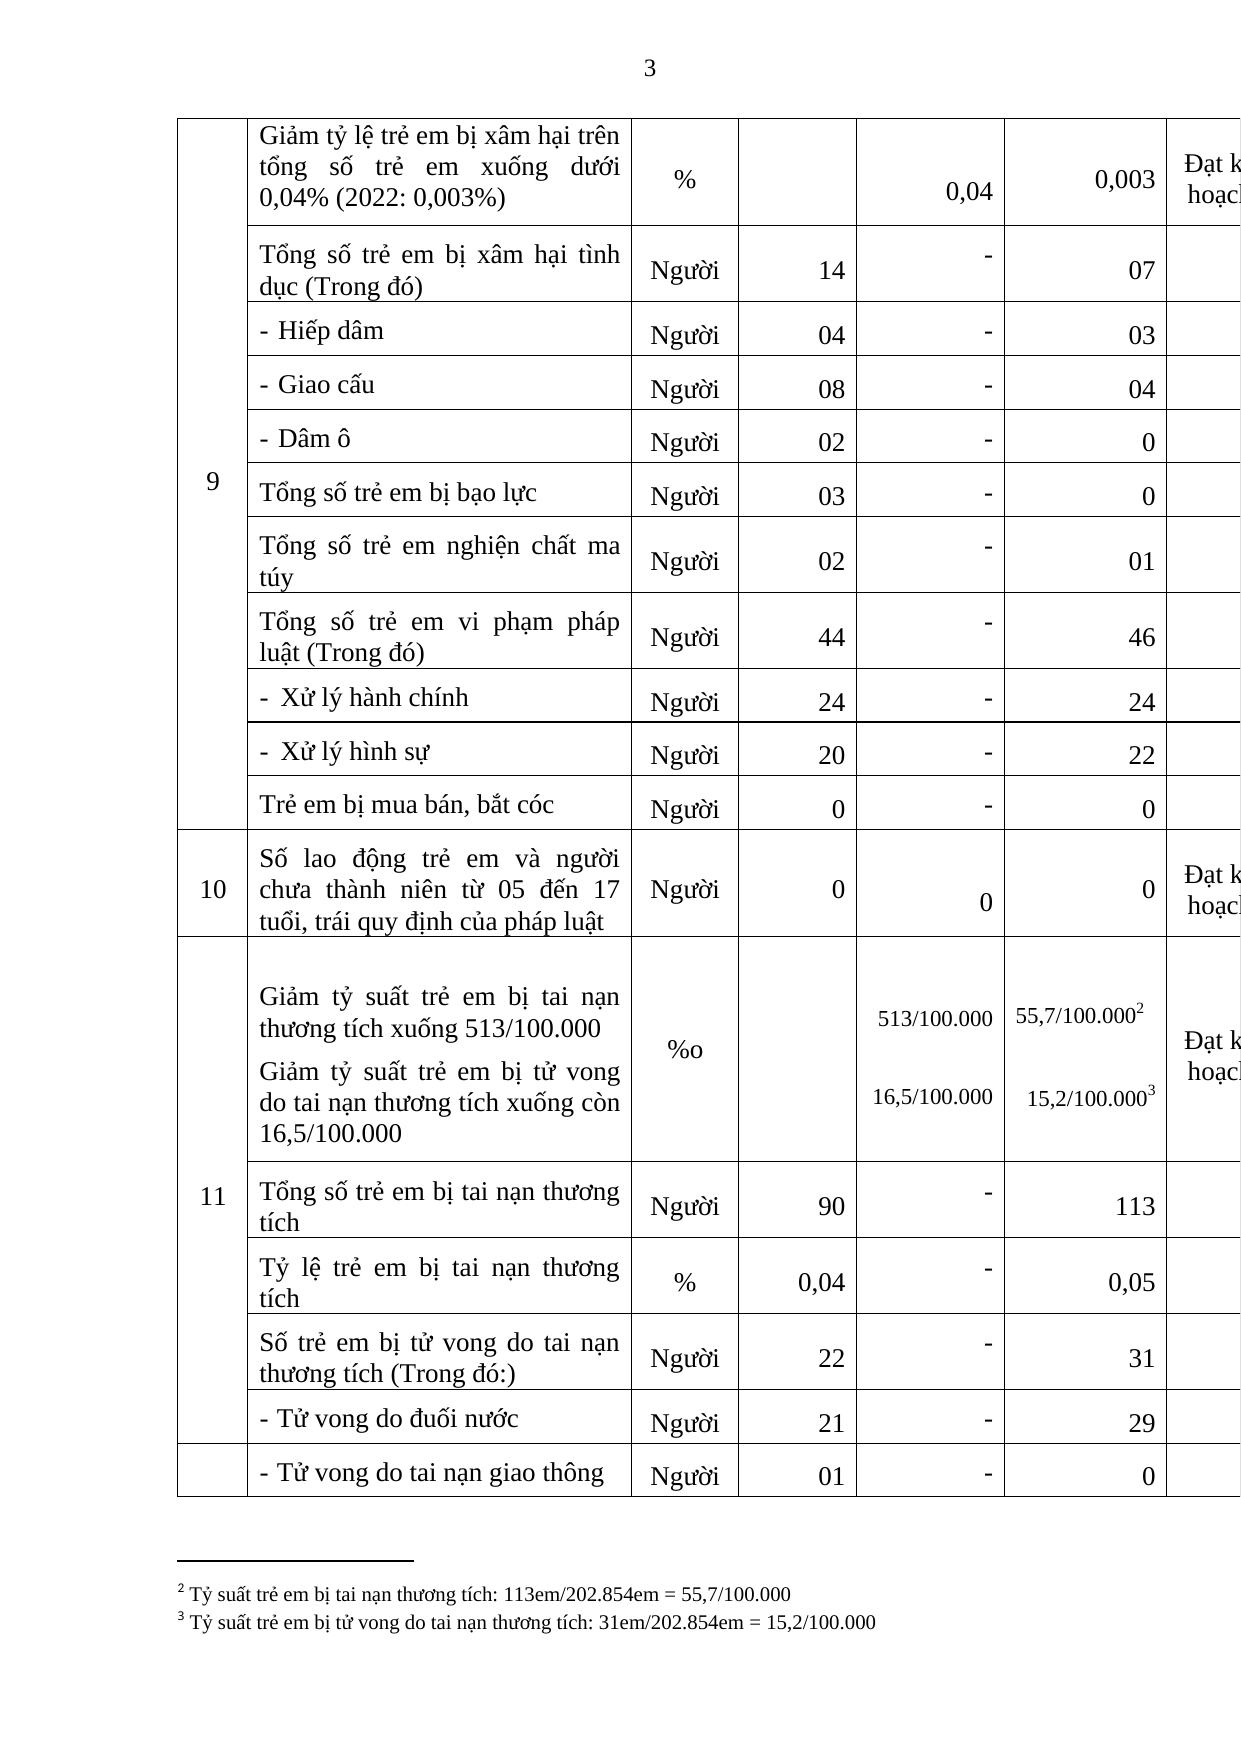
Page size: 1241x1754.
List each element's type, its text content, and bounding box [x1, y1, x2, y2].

table_cell 44 [739, 593, 856, 668]
table_cell - [857, 1238, 1004, 1313]
table_cell - [857, 723, 1004, 775]
table_cell Đạt kế hoạch [1167, 119, 1240, 225]
table_cell Đạt kế hoạch [1167, 937, 1240, 1161]
table_cell 0 [1005, 830, 1166, 936]
table_cell 0 [739, 776, 856, 829]
table_cell [1167, 593, 1240, 668]
table_cell Người [632, 226, 738, 301]
table_cell Đạt kế hoạch [1167, 830, 1240, 936]
table_cell 90 [739, 1162, 856, 1237]
table_cell Tổng số trẻ em vi phạm pháp luật (Trong đó) [248, 593, 631, 668]
table_cell 02 [739, 517, 856, 592]
table_cell Dâm ô [248, 410, 631, 462]
table_cell 55,7/100.000 15,2/100.000 [1005, 937, 1166, 1161]
table_cell 02 [739, 410, 856, 462]
table_cell 0 [1005, 1444, 1166, 1496]
table_cell Người [632, 1314, 738, 1389]
table_cell Người [632, 463, 738, 516]
table_cell Người [632, 356, 738, 408]
table_cell Người [632, 1444, 738, 1496]
table_cell 20 [739, 723, 856, 775]
table_cell 03 [739, 463, 856, 516]
table_cell - [857, 517, 1004, 592]
table_cell Người [632, 593, 738, 668]
table_cell - [857, 463, 1004, 516]
table_cell - [857, 356, 1004, 408]
table_cell [1167, 1162, 1240, 1237]
table_cell Tổng số trẻ em bị tai nạn thương tích [248, 1162, 631, 1237]
table_cell 0 [739, 830, 856, 936]
table_cell Người [632, 830, 738, 936]
table_cell [1167, 1444, 1240, 1496]
table_cell 29 [1005, 1390, 1166, 1442]
table_cell [739, 119, 856, 225]
table_cell 22 [1005, 723, 1166, 775]
table_cell 04 [739, 302, 856, 355]
table_cell Tổng số trẻ em nghiện chất ma túy [248, 517, 631, 592]
table_cell 01 [1005, 517, 1166, 592]
table_cell - [857, 669, 1004, 721]
table_cell 0 [1005, 463, 1166, 516]
table_cell - [857, 410, 1004, 462]
table_cell 0 [1005, 776, 1166, 829]
table_cell [178, 1444, 247, 1496]
table_cell [1167, 1238, 1240, 1313]
table_cell Người [632, 1162, 738, 1237]
table_cell [1167, 1314, 1240, 1389]
table_cell %o [632, 937, 738, 1161]
table_cell 21 [739, 1390, 856, 1442]
table_cell 0,003 [1005, 119, 1166, 225]
table_cell Người [632, 302, 738, 355]
table_cell Người [632, 1390, 738, 1442]
table_cell [1167, 226, 1240, 301]
table_cell 11 [178, 937, 247, 1442]
table_cell 03 [1005, 302, 1166, 355]
table_cell 9 [178, 119, 247, 829]
table_cell Hiếp dâm [248, 302, 631, 355]
table_cell 22 [739, 1314, 856, 1389]
table_cell % [632, 1238, 738, 1313]
table_cell 04 [1005, 356, 1166, 408]
table_cell [739, 937, 856, 1161]
table_cell 513/100.000 16,5/100.000 [857, 937, 1004, 1161]
table_cell - [857, 1314, 1004, 1389]
table_cell Người [632, 776, 738, 829]
table_cell 08 [739, 356, 856, 408]
table_cell Tổng số trẻ em bị xâm hại tình dục (Trong đó) [248, 226, 631, 301]
table_cell 113 [1005, 1162, 1166, 1237]
table_cell 01 [739, 1444, 856, 1496]
table_cell Trẻ em bị mua bán, bắt cóc [248, 776, 631, 829]
table_cell 24 [1005, 669, 1166, 721]
table_cell Giảm tỷ suất trẻ em bị tai nạn thương tích xuống 513/100.000 Giảm tỷ suất trẻ em bị tử vong do tai nạn thương tích xuống còn 16,5/100.000 [248, 937, 631, 1161]
table_cell Giao cấu [248, 356, 631, 408]
table_cell [1167, 723, 1240, 775]
table_cell 07 [1005, 226, 1166, 301]
table_cell 0,04 [739, 1238, 856, 1313]
table_cell 10 [178, 830, 247, 936]
table_cell [1167, 776, 1240, 829]
table_cell Tỷ lệ trẻ em bị tai nạn thương tích [248, 1238, 631, 1313]
table_cell - [857, 1162, 1004, 1237]
table_cell % [632, 119, 738, 225]
table_cell 24 [739, 669, 856, 721]
table_cell Người [632, 669, 738, 721]
table_cell 0,04 [857, 119, 1004, 225]
table_cell - [857, 776, 1004, 829]
table_cell 31 [1005, 1314, 1166, 1389]
table_cell Tử vong do tai nạn giao thông [248, 1444, 631, 1496]
table_cell - [857, 1390, 1004, 1442]
table_cell Người [632, 410, 738, 462]
table_cell Người [632, 517, 738, 592]
table_cell [1167, 669, 1240, 721]
table_cell Số lao động trẻ em và người chưa thành niên từ 05 đến 17 tuổi, trái quy định của pháp luật [248, 830, 631, 936]
table_cell Số trẻ em bị tử vong do tai nạn thương tích (Trong đó:) [248, 1314, 631, 1389]
table_cell - [857, 593, 1004, 668]
table_cell [1167, 356, 1240, 408]
table_cell 0 [857, 830, 1004, 936]
table_cell - [857, 302, 1004, 355]
table_cell [1167, 517, 1240, 592]
table_cell [1167, 1390, 1240, 1442]
table_cell Người [632, 723, 738, 775]
table_cell Tổng số trẻ em bị bạo lực [248, 463, 631, 516]
table_cell - [857, 226, 1004, 301]
table_cell 46 [1005, 593, 1166, 668]
table_cell Xử lý hình sự [248, 723, 631, 775]
table_cell 0 [1005, 410, 1166, 462]
table_cell [1167, 463, 1240, 516]
table_cell Tử vong do đuối nước [248, 1390, 631, 1442]
table_cell - [857, 1444, 1004, 1496]
table_cell 0,05 [1005, 1238, 1166, 1313]
table_cell 14 [739, 226, 856, 301]
table_cell Xử lý hành chính [248, 669, 631, 721]
table_cell [1167, 302, 1240, 355]
table_cell Giảm tỷ lệ trẻ em bị xâm hại trên tổng số trẻ em xuống dưới 0,04% (2022: 0,003%) [248, 119, 631, 225]
table_cell [1167, 410, 1240, 462]
